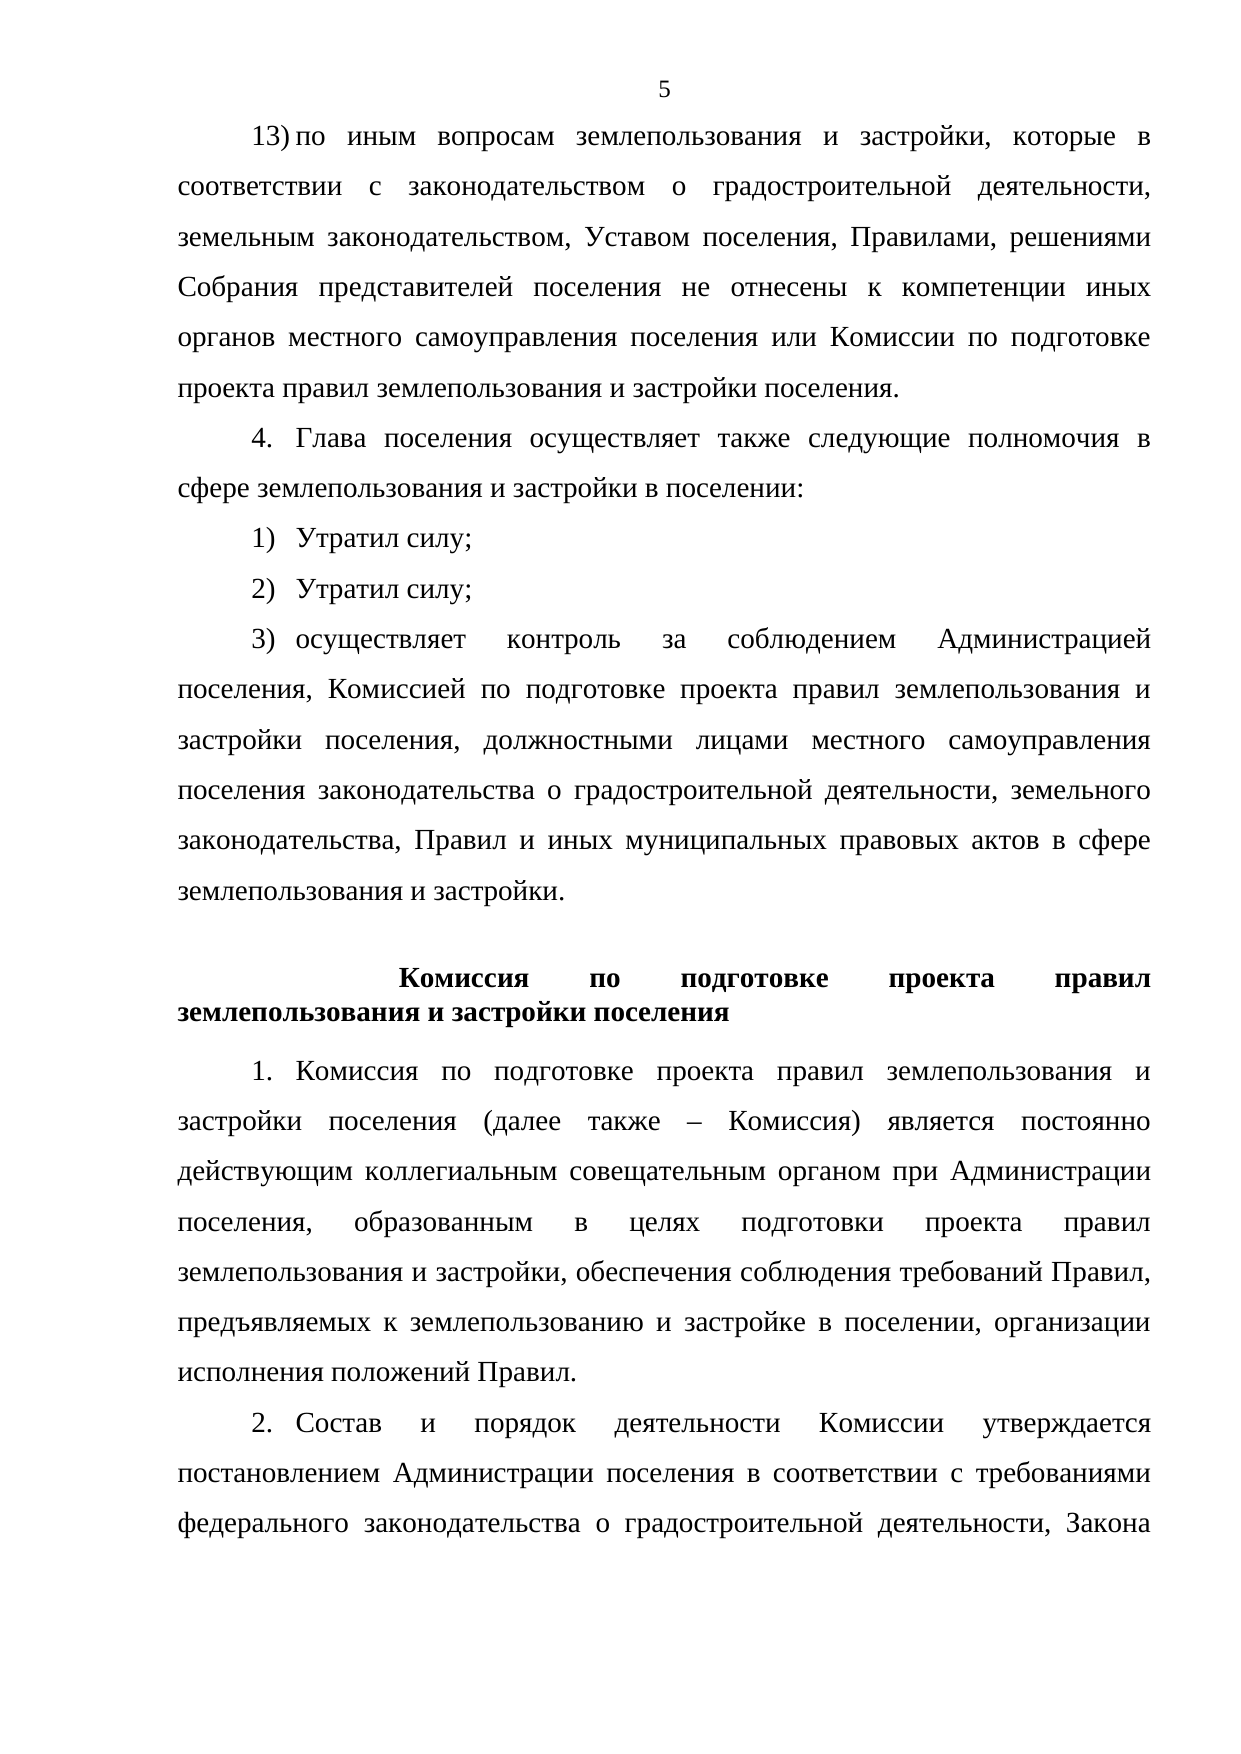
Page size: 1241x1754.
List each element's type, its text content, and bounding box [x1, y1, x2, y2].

list Утратил силу; [177, 521, 1152, 554]
list Утратил силу; [177, 571, 1152, 604]
list осуществляет контроль за соблюдением Администрацией поселения, Комиссией по подготовке проекта правил землепользования и застройки поселения, должностными лицами местного самоуправления поселения законодательства о градостроительной деятельности, земельного законодательства, Правил и иных муниципальных правовых актов в сфере землепользования и застройки. [177, 621, 1152, 906]
list по иным вопросам землепользования и застройки, которые в соответствии с законодательством о градостроительной деятельности, земельным законодательством, Уставом поселения, Правилами, решениями Собрания представителей поселения не отнесены к компетенции иных органов местного самоуправления поселения или Комиссии по подготовке проекта правил землепользования и застройки поселения. [177, 118, 1152, 403]
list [177, 1405, 1152, 1539]
list Комиссия по подготовке проекта правил землепользования и застройки поселения [177, 961, 1152, 1028]
list Глава поселения осуществляет также следующие полномочия в сфере землепользования и застройки в поселении: [177, 420, 1152, 504]
list Комиссия по подготовке проекта правил землепользования и застройки поселения (далее также – Комиссия) является постоянно действующим коллегиальным совещательным органом при Администрации поселения, образованным в целях подготовки проекта правил землепользования и застройки, обеспечения соблюдения требований Правил, предъявляемых к землепользованию и застройке в поселении, организации исполнения положений Правил. [177, 1053, 1152, 1388]
